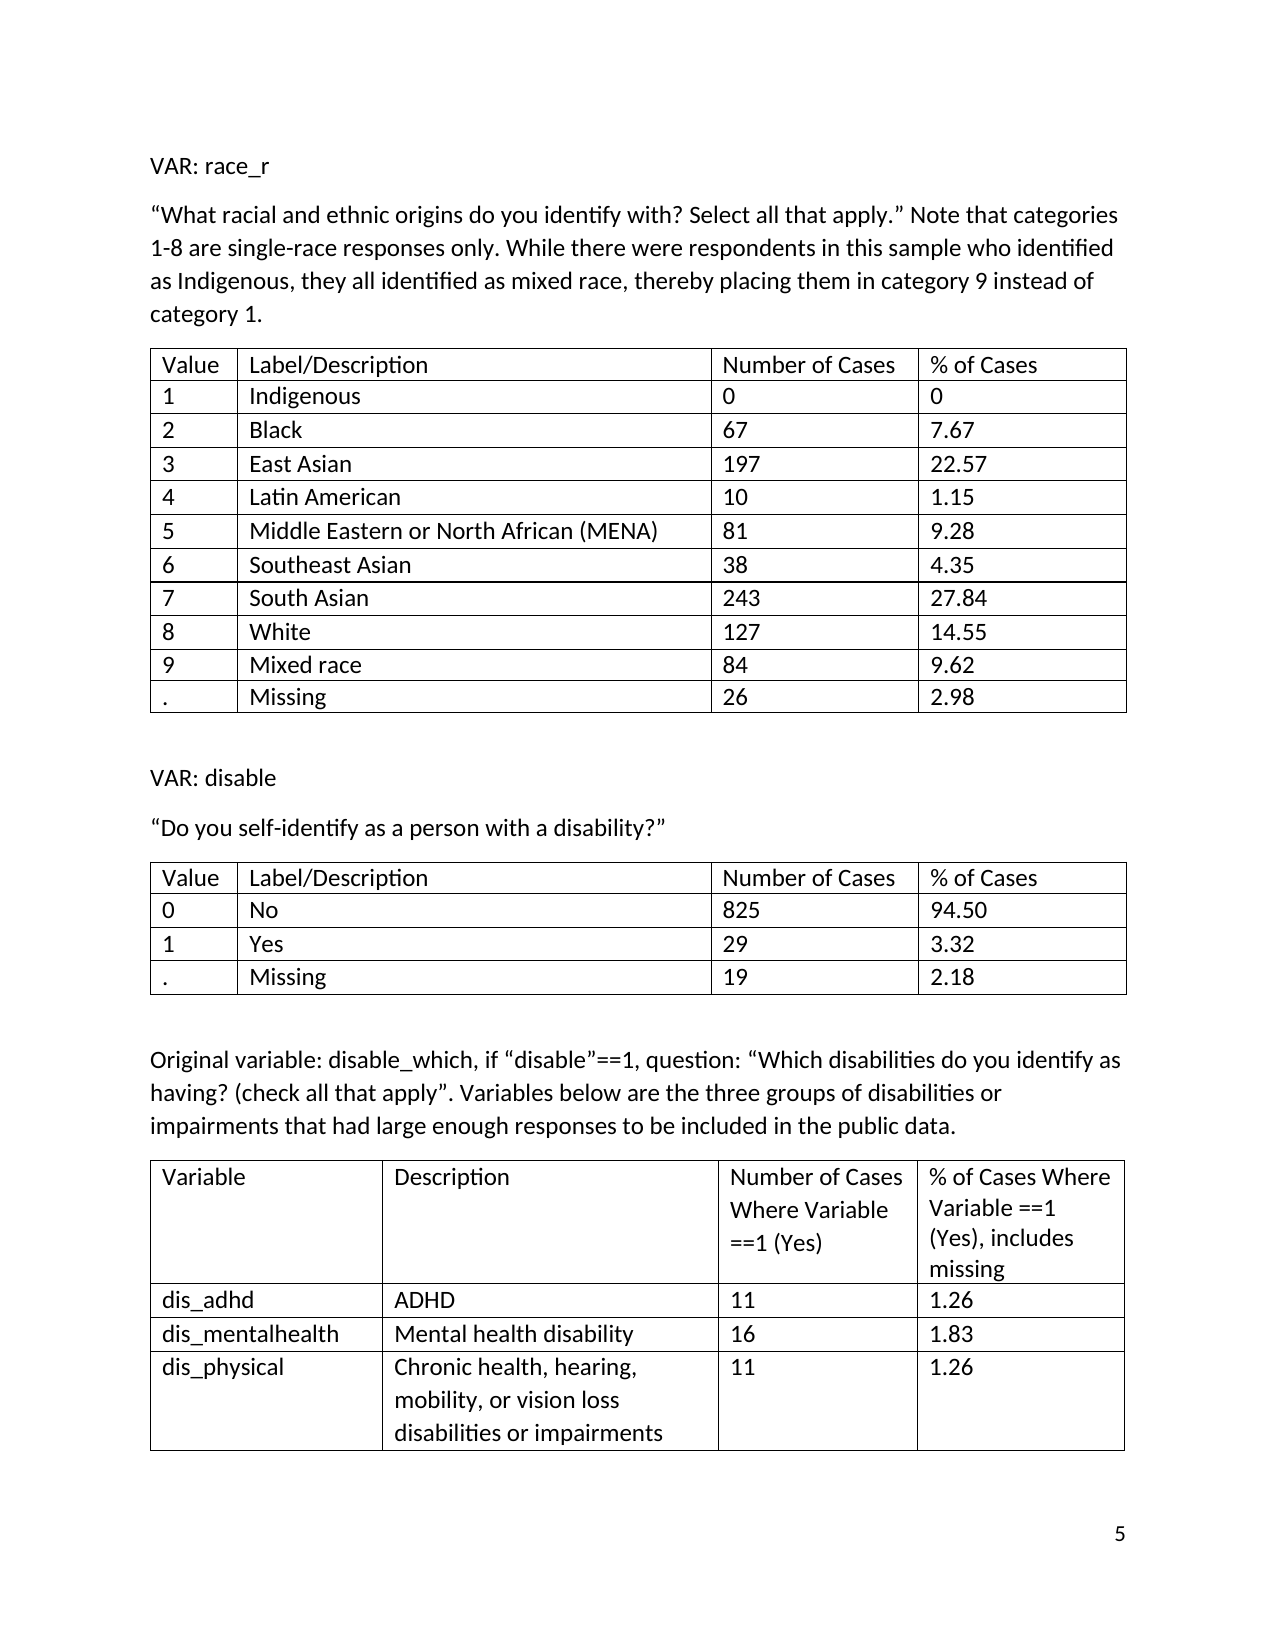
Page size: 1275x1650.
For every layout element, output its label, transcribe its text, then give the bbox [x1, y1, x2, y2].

table_cell 38 [712, 549, 918, 581]
table_header % of Cases Where Variable ==1 (Yes), includes missing [918, 1161, 1124, 1283]
table_cell 1.26 [918, 1284, 1124, 1317]
table_cell 67 [712, 414, 918, 447]
table_cell 29 [712, 928, 918, 960]
table_cell Yes [238, 928, 711, 960]
text “Do you self-identify as a person with a disability?” [150, 812, 1125, 842]
table_cell 7 [151, 583, 237, 615]
table_cell 6 [151, 549, 237, 581]
table_cell South Asian [238, 583, 711, 615]
table_cell Missing [238, 681, 711, 712]
table_cell 22.57 [919, 448, 1126, 480]
table_cell dis_physical [151, 1352, 382, 1450]
table_cell ADHD [383, 1284, 718, 1317]
text VAR: race_r [150, 150, 1125, 181]
table_header Number of Cases [712, 349, 918, 379]
table_cell 5 [151, 515, 237, 548]
table_cell 1.26 [918, 1352, 1124, 1450]
table_cell 11 [719, 1284, 917, 1317]
table_cell 26 [712, 681, 918, 712]
table_cell 0 [919, 381, 1126, 413]
table_header Value [151, 863, 237, 893]
table_cell 2.98 [919, 681, 1126, 712]
table_cell dis_adhd [151, 1284, 382, 1317]
table_cell 8 [151, 616, 237, 649]
table_header Number of Cases Where Variable ==1 (Yes) [719, 1161, 917, 1283]
table_cell Middle Eastern or North African (MENA) [238, 515, 711, 548]
table_cell 14.55 [919, 616, 1126, 649]
table_header Label/Description [238, 349, 711, 379]
table_cell East Asian [238, 448, 711, 480]
table_cell 0 [151, 894, 237, 927]
table_cell 1 [151, 381, 237, 413]
table_cell 27.84 [919, 583, 1126, 615]
table_header Number of Cases [712, 863, 918, 893]
table_cell 10 [712, 481, 918, 514]
table_header Label/Description [238, 863, 711, 893]
table_cell Black [238, 414, 711, 447]
table_cell 7.67 [919, 414, 1126, 447]
table_cell No [238, 894, 711, 927]
text “What racial and ethnic origins do you identify with? Select all that apply.” Note that categories 1-8 are single-race responses only. While there were respondents in this sample who identified as Indigenous, they all identified as mixed race, thereby placing them in category 9 instead of category 1. [150, 199, 1125, 329]
table_cell 19 [712, 961, 918, 994]
text VAR: disable [150, 762, 1125, 793]
table_cell 3.32 [919, 928, 1126, 960]
table_cell 16 [719, 1318, 917, 1351]
table_cell White [238, 616, 711, 649]
table_cell Chronic health, hearing, mobility, or vision loss disabilities or impairments [383, 1352, 718, 1450]
table_cell 84 [712, 650, 918, 680]
table_cell Mental health disability [383, 1318, 718, 1351]
table_cell 11 [719, 1352, 917, 1450]
text Original variable: disable_which, if “disable”==1, question: “Which disabilities do you identify as having? (check all that apply”. Variables below are the three groups of disabilities or impairments that had large enough responses to be included in the public data. [150, 1045, 1125, 1141]
table_cell 4.35 [919, 549, 1126, 581]
table_cell dis_mentalhealth [151, 1318, 382, 1351]
table_cell Missing [238, 961, 711, 994]
table_cell 1 [151, 928, 237, 960]
table_cell . [151, 961, 237, 994]
table_cell 0 [712, 381, 918, 413]
table_cell Indigenous [238, 381, 711, 413]
table_cell 94.50 [919, 894, 1126, 927]
table_cell Latin American [238, 481, 711, 514]
table_cell 825 [712, 894, 918, 927]
table_cell 1.83 [918, 1318, 1124, 1351]
table_cell Southeast Asian [238, 549, 711, 581]
table_cell 81 [712, 515, 918, 548]
table_cell 4 [151, 481, 237, 514]
table_cell 197 [712, 448, 918, 480]
table_header Description [383, 1161, 718, 1283]
table_header % of Cases [919, 863, 1126, 893]
table_cell 2.18 [919, 961, 1126, 994]
table_cell 127 [712, 616, 918, 649]
table_header Variable [151, 1161, 382, 1283]
table_header % of Cases [919, 349, 1126, 379]
table_cell 243 [712, 583, 918, 615]
table_cell 9.28 [919, 515, 1126, 548]
table_cell 9.62 [919, 650, 1126, 680]
table_cell 9 [151, 650, 237, 680]
table_header Value [151, 349, 237, 379]
table_cell 1.15 [919, 481, 1126, 514]
table_cell 2 [151, 414, 237, 447]
table_cell Mixed race [238, 650, 711, 680]
table_cell 3 [151, 448, 237, 480]
table_cell . [151, 681, 237, 712]
